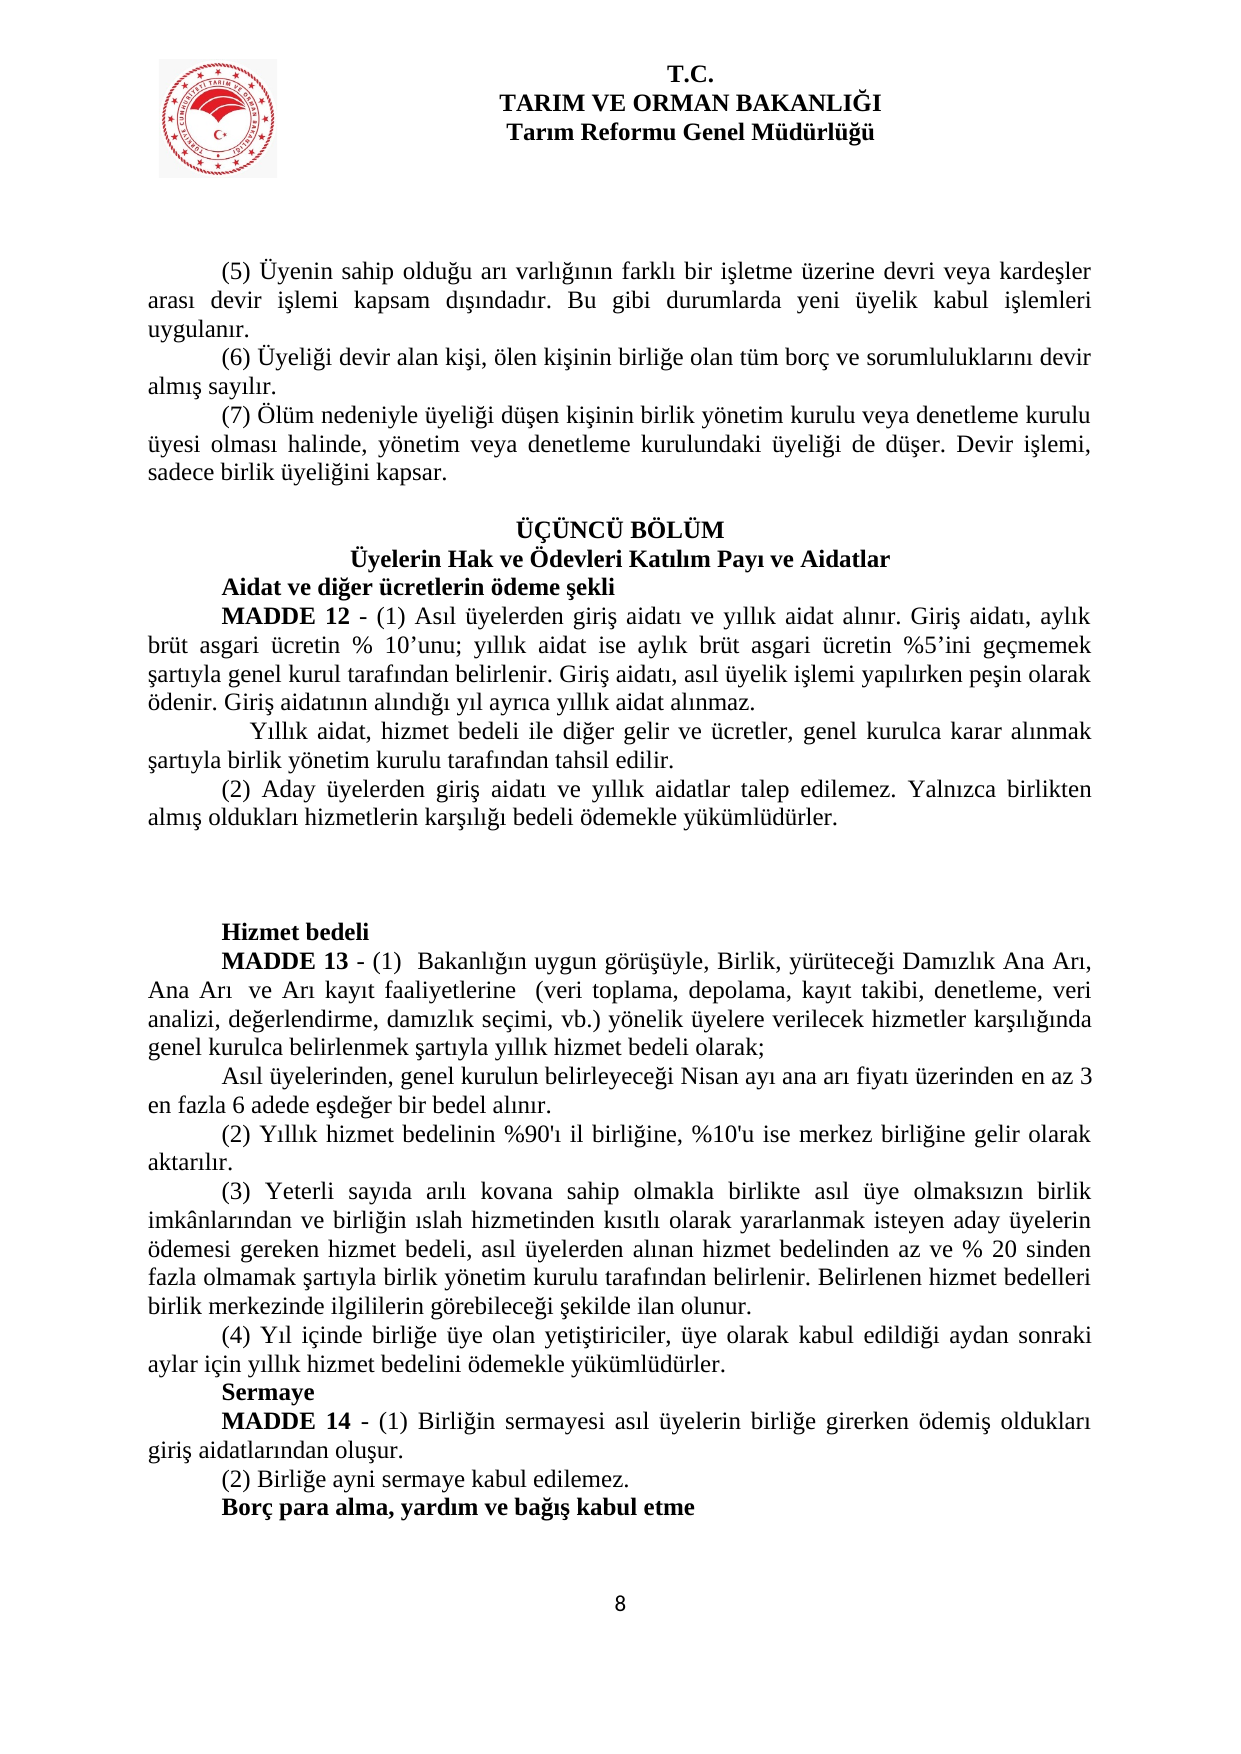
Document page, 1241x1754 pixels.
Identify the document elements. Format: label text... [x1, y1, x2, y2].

text Borç para alma, yardım ve bağış kabul etme [148, 1492, 1092, 1521]
text (2) Birliğe ayni sermaye kabul edilemez. [148, 1464, 1092, 1492]
text Üyelerin Hak ve Ödevleri Katılım Payı ve Aidatlar [148, 544, 1092, 572]
text Hizmet bedeli [148, 917, 1092, 946]
text (3) Yeterli sayıda arılı kovana sahip olmakla birlikte asıl üye olmaksızın birlik imkânlarından ve birliğin ıslah hizmetinden kısıtlı olarak yararlanmak isteyen aday üyelerin ödemesi gereken hizmet bedeli, asıl üyelerden alınan hizmet bedelinden az ve % 20 sinden fazla olmamak şartıyla birlik yönetim kurulu tarafından belirlenir. Belirlenen hizmet bedelleri birlik merkezinde ilgililerin görebileceği şekilde ilan olunur. [148, 1176, 1092, 1320]
text MADDE 13 - (1) Bakanlığın uygun görüşüyle, Birlik, yürüteceği Damızlık Ana Arı, Ana Arı ve Arı kayıt faaliyetlerine (veri toplama, depolama, kayıt takibi, denetleme, veri analizi, değerlendirme, damızlık seçimi, vb.) yönelik üyelere verilecek hizmetler karşılığında genel kurulca belirlenmek şartıyla yıllık hizmet bedeli olarak; [148, 946, 1092, 1061]
text (5) Üyenin sahip olduğu arı varlığının farklı bir işletme üzerine devri veya kardeşler arası devir işlemi kapsam dışındadır. Bu gibi durumlarda yeni üyelik kabul işlemleri uygulanır. [148, 256, 1092, 342]
text MADDE 14 - (1) Birliğin sermayesi asıl üyelerin birliğe girerken ödemiş oldukları giriş aidatlarından oluşur. [148, 1406, 1092, 1464]
text Sermaye [148, 1377, 1092, 1406]
text (7) Ölüm nedeniyle üyeliği düşen kişinin birlik yönetim kurulu veya denetleme kurulu üyesi olması halinde, yönetim veya denetleme kurulundaki üyeliği de düşer. Devir işlemi, sadece birlik üyeliğini kapsar. [148, 400, 1092, 486]
text Aidat ve diğer ücretlerin ödeme şekli [148, 572, 1092, 601]
text (2) Yıllık hizmet bedelinin %90'ı il birliğine, %10'u ise merkez birliğine gelir olarak aktarılır. [148, 1119, 1092, 1176]
text Asıl üyelerinden, genel kurulun belirleyeceği Nisan ayı ana arı fiyatı üzerinden en az 3 en fazla 6 adede eşdeğer bir bedel alınır. [148, 1061, 1092, 1119]
text Yıllık aidat, hizmet bedeli ile diğer gelir ve ücretler, genel kurulca karar alınmak şartıyla birlik yönetim kurulu tarafından tahsil edilir. [148, 716, 1092, 774]
text (2) Aday üyelerden giriş aidatı ve yıllık aidatlar talep edilemez. Yalnızca birlikten almış oldukları hizmetlerin karşılığı bedeli ödemekle yükümlüdürler. [148, 774, 1092, 831]
text (6) Üyeliği devir alan kişi, ölen kişinin birliğe olan tüm borç ve sorumluluklarını devir almış sayılır. [148, 342, 1092, 400]
text ÜÇÜNCÜ BÖLÜM [148, 515, 1092, 544]
picture [158, 59, 278, 178]
text (4) Yıl içinde birliğe üye olan yetiştiriciler, üye olarak kabul edildiği aydan sonraki aylar için yıllık hizmet bedelini ödemekle yükümlüdürler. [148, 1320, 1092, 1377]
text MADDE 12 - (1) Asıl üyelerden giriş aidatı ve yıllık aidat alınır. Giriş aidatı, aylık brüt asgari ücretin % 10’unu; yıllık aidat ise aylık brüt asgari ücretin %5’ini geçmemek şartıyla genel kurul tarafından belirlenir. Giriş aidatı, asıl üyelik işlemi yapılırken peşin olarak ödenir. Giriş aidatının alındığı yıl ayrıca yıllık aidat alınmaz. [148, 601, 1092, 716]
